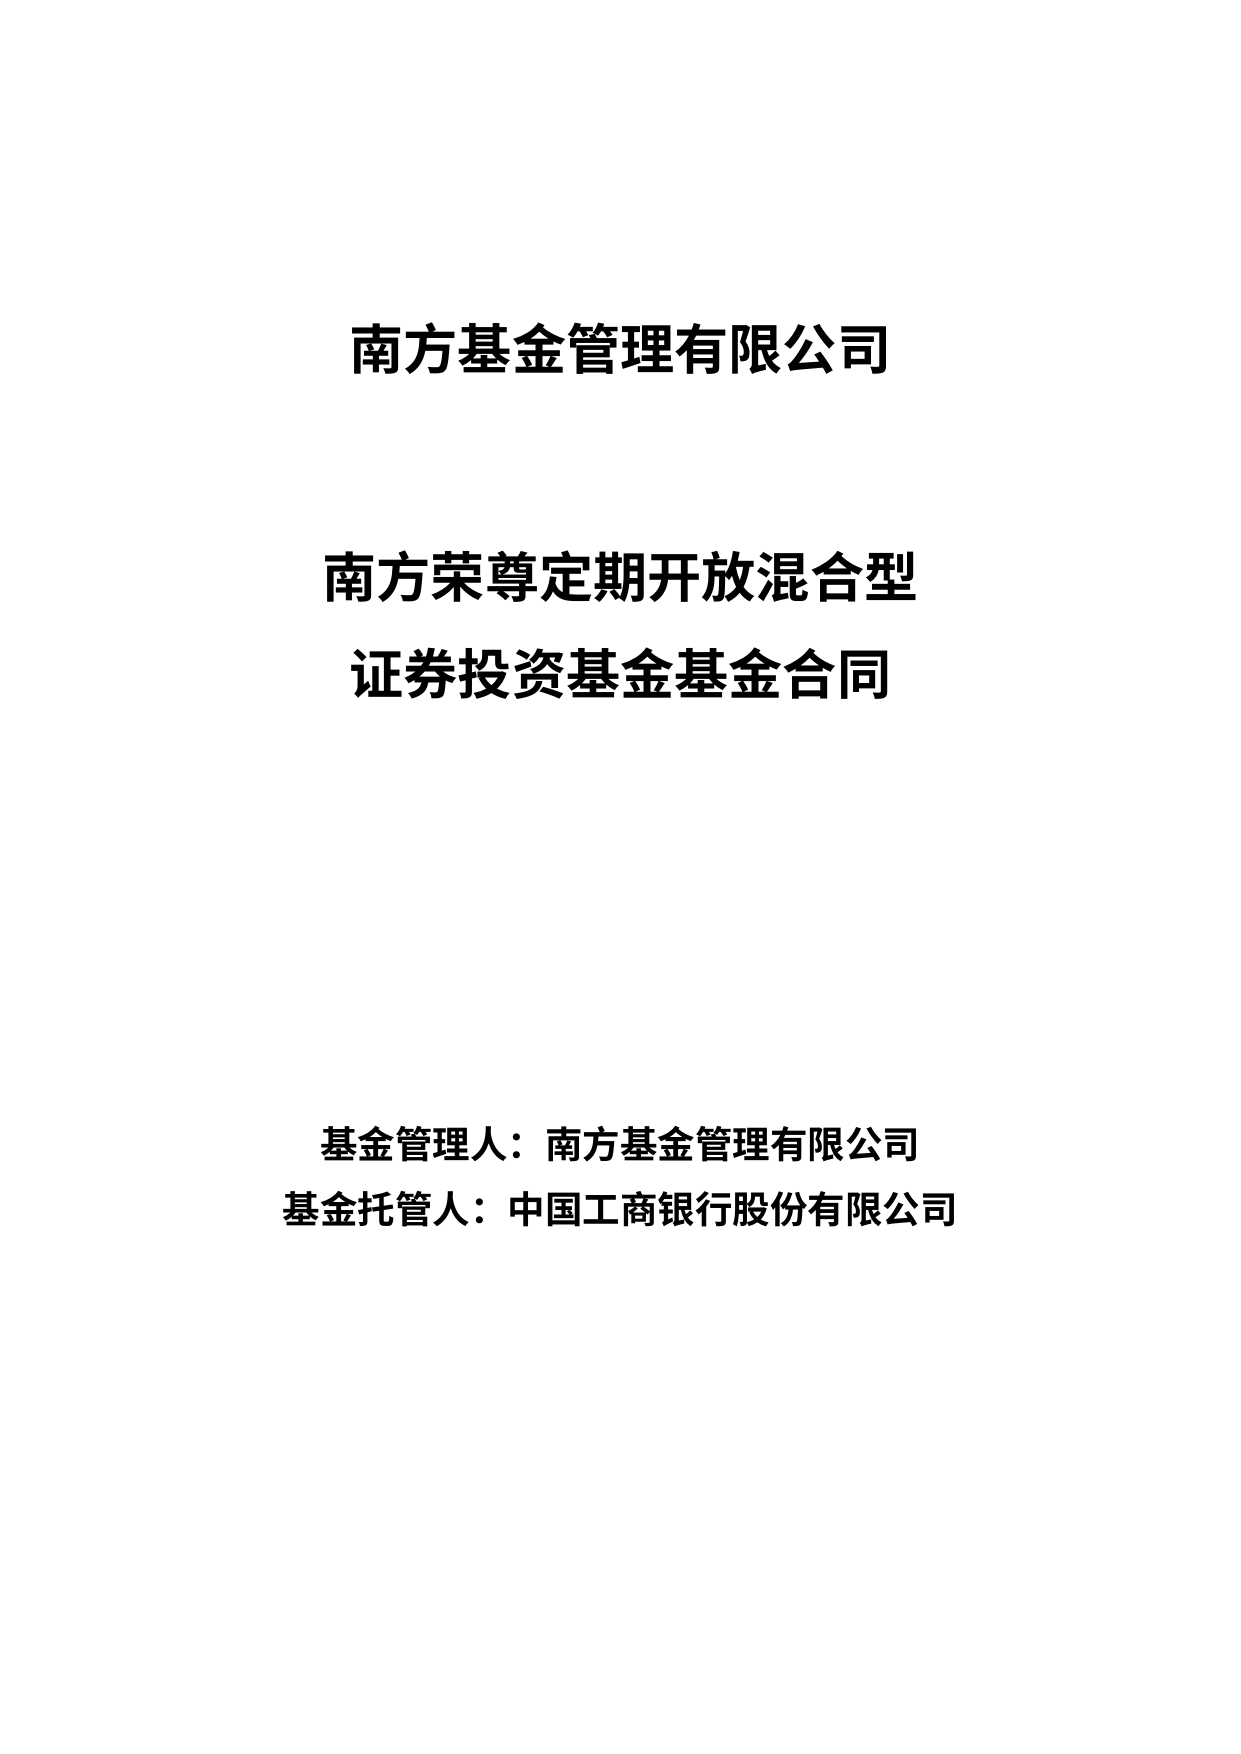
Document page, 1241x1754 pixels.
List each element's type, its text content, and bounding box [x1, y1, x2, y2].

text 南方基金管理有限公司 [187, 297, 1053, 395]
text 证券投资基金基金合同 [187, 622, 1053, 720]
text 基金托管人：中国工商银行股份有限公司 [187, 1175, 1053, 1240]
text 基金管理人：南方基金管理有限公司 [187, 1110, 1053, 1175]
text 南方荣尊定期开放混合型 [187, 525, 1053, 622]
